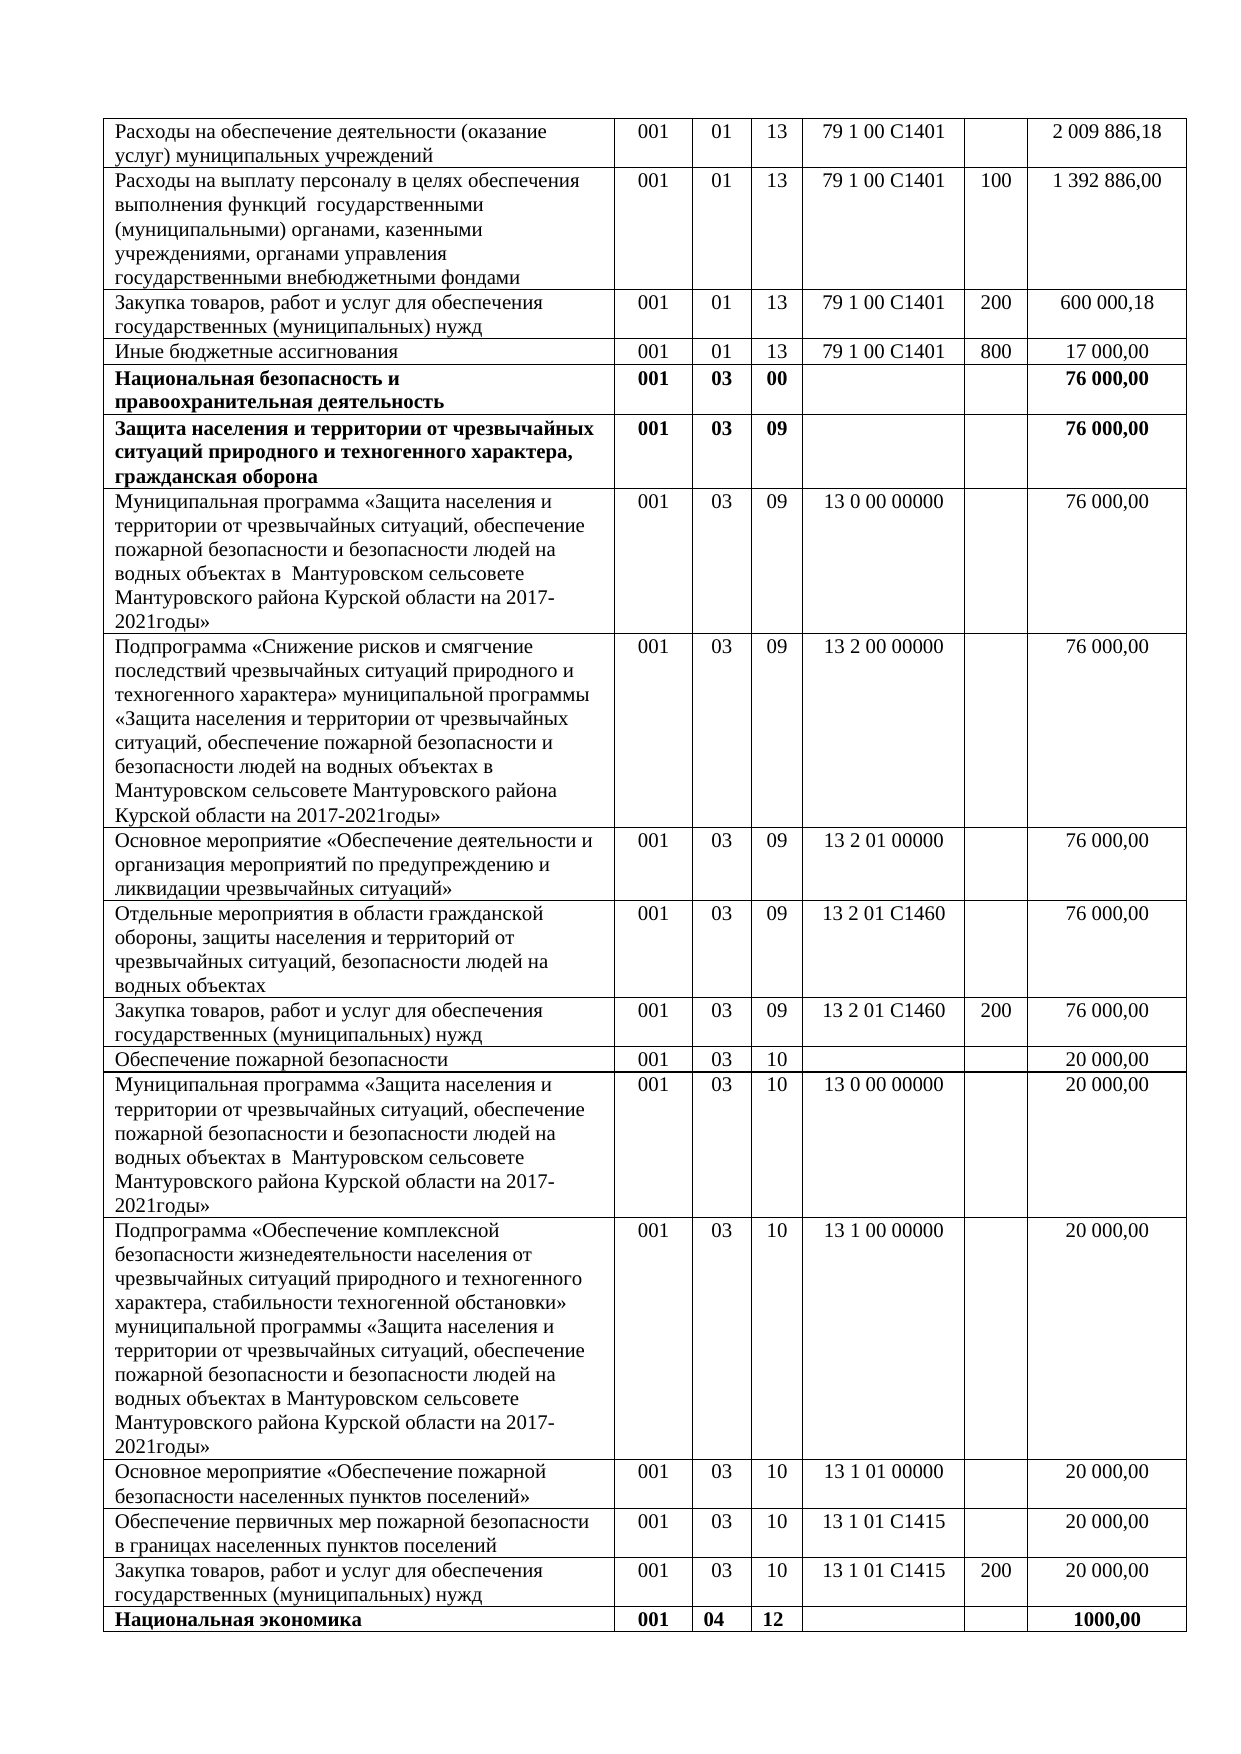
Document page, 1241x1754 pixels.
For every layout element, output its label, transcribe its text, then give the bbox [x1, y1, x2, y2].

table_cell 76 000,00 [1028, 489, 1186, 633]
table_cell Обеспечение первичных мер пожарной безопасности в границах населенных пунктов поселений [104, 1509, 614, 1557]
table_cell [965, 1460, 1027, 1508]
table_cell 001 [615, 828, 692, 900]
table_cell Обеспечение пожарной безопасности [104, 1047, 614, 1071]
table_cell [965, 415, 1027, 488]
table_cell Расходы на обеспечение деятельности (оказание услуг) муниципальных учреждений [104, 119, 614, 167]
table_cell 03 [693, 828, 751, 900]
table_cell Муниципальная программа «Защита населения и территории от чрезвычайных ситуаций, обеспечение пожарной безопасности и безопасности людей на водных объектах в Мантуровском сельсовете Мантуровского района Курской области на 2017-2021годы» [104, 489, 614, 633]
table_cell 800 [965, 339, 1027, 364]
table_cell 13 2 00 00000 [803, 634, 964, 827]
table_cell 03 [693, 415, 751, 488]
table_cell Основное мероприятие «Обеспечение деятельности и организация мероприятий по предупреждению и ликвидации чрезвычайных ситуаций» [104, 828, 614, 900]
table_cell 13 1 01 С1415 [803, 1509, 964, 1557]
table_cell 03 [693, 1073, 751, 1217]
table_cell 001 [615, 365, 692, 414]
table_cell 001 [615, 1607, 692, 1631]
table_cell 001 [615, 901, 692, 997]
table_cell 001 [615, 415, 692, 488]
table_cell 001 [615, 1460, 692, 1508]
table_cell [803, 1047, 964, 1071]
table_cell 79 1 00 С1401 [803, 339, 964, 364]
table_cell [965, 1607, 1027, 1631]
table_cell [803, 1607, 964, 1631]
table_cell 03 [693, 1218, 751, 1458]
table_cell 01 [693, 339, 751, 364]
table_cell 13 1 01 С1415 [803, 1558, 964, 1606]
table_cell 001 [615, 1047, 692, 1071]
table_cell 76 000,00 [1028, 901, 1186, 997]
table_cell 76 000,00 [1028, 998, 1186, 1046]
table_cell 13 0 00 00000 [803, 1073, 964, 1217]
table_cell 01 [693, 290, 751, 338]
table_cell 2 009 886,18 [1028, 119, 1186, 167]
table_cell 13 1 00 00000 [803, 1218, 964, 1458]
table_cell [965, 828, 1027, 900]
table_cell 13 2 01 С1460 [803, 998, 964, 1046]
table_cell 100 [965, 168, 1027, 289]
table_cell 79 1 00 С1401 [803, 290, 964, 338]
table_cell Закупка товаров, работ и услуг для обеспечения государственных (муниципальных) нужд [104, 998, 614, 1046]
table_cell 13 0 00 00000 [803, 489, 964, 633]
table_cell 03 [693, 634, 751, 827]
table_cell 76 000,00 [1028, 634, 1186, 827]
table_cell 79 1 00 С1401 [803, 168, 964, 289]
table_cell 09 [752, 634, 802, 827]
table_cell Отдельные мероприятия в области гражданской обороны, защиты населения и территорий от чрезвычайных ситуаций, безопасности людей на водных объектах [104, 901, 614, 997]
table_cell 03 [693, 1460, 751, 1508]
table_cell 001 [615, 1073, 692, 1217]
table_cell 20 000,00 [1028, 1073, 1186, 1217]
table_cell 03 [693, 365, 751, 414]
table_cell Защита населения и территории от чрезвычайных ситуаций природного и техногенного характера, гражданская оборона [104, 415, 614, 488]
table_cell 10 [752, 1509, 802, 1557]
table_cell 001 [615, 998, 692, 1046]
table_cell 76 000,00 [1028, 365, 1186, 414]
table_cell 13 [752, 339, 802, 364]
table_cell 001 [615, 634, 692, 827]
table_cell [965, 1509, 1027, 1557]
table_cell 12 [752, 1607, 802, 1631]
table_cell 200 [965, 998, 1027, 1046]
table_cell 03 [693, 489, 751, 633]
table_cell [803, 415, 964, 488]
table_cell 20 000,00 [1028, 1047, 1186, 1071]
table_cell [803, 365, 964, 414]
table_cell Национальная экономика [104, 1607, 614, 1631]
table_cell 001 [615, 339, 692, 364]
table_cell 03 [693, 998, 751, 1046]
table_cell 20 000,00 [1028, 1558, 1186, 1606]
table_cell 13 2 01 С1460 [803, 901, 964, 997]
table_cell 001 [615, 119, 692, 167]
table_cell 10 [752, 1218, 802, 1458]
table_cell 13 2 01 00000 [803, 828, 964, 900]
table_cell 20 000,00 [1028, 1218, 1186, 1458]
table_cell 001 [615, 1218, 692, 1458]
table_cell 01 [693, 168, 751, 289]
table_cell 03 [693, 1047, 751, 1071]
table_cell Иные бюджетные ассигнования [104, 339, 614, 364]
table_cell Национальная безопасность и правоохранительная деятельность [104, 365, 614, 414]
table_cell 13 [752, 119, 802, 167]
table_cell 00 [752, 365, 802, 414]
table_cell 001 [615, 290, 692, 338]
table_cell 001 [615, 489, 692, 633]
table_cell 04 [693, 1607, 751, 1631]
table_cell 79 1 00 С1401 [803, 119, 964, 167]
table_cell [965, 489, 1027, 633]
table_cell 76 000,00 [1028, 415, 1186, 488]
table_cell 13 [752, 168, 802, 289]
table_cell 200 [965, 290, 1027, 338]
table_cell 20 000,00 [1028, 1460, 1186, 1508]
table_cell 10 [752, 1460, 802, 1508]
table_cell [965, 119, 1027, 167]
table_cell [965, 1073, 1027, 1217]
table_cell Закупка товаров, работ и услуг для обеспечения государственных (муниципальных) нужд [104, 290, 614, 338]
table_cell Закупка товаров, работ и услуг для обеспечения государственных (муниципальных) нужд [104, 1558, 614, 1606]
table_cell 1000,00 [1028, 1607, 1186, 1631]
table_cell [965, 1218, 1027, 1458]
table_cell 03 [693, 1558, 751, 1606]
table_cell 17 000,00 [1028, 339, 1186, 364]
table_cell 09 [752, 901, 802, 997]
table_cell 13 [752, 290, 802, 338]
table_cell 001 [615, 168, 692, 289]
table_cell 09 [752, 415, 802, 488]
table_cell [965, 365, 1027, 414]
table_cell 03 [693, 901, 751, 997]
table_cell [965, 901, 1027, 997]
table_cell 03 [693, 1509, 751, 1557]
table_cell Подпрограмма «Снижение рисков и смягчение последствий чрезвычайных ситуаций природного и техногенного характера» муниципальной программы «Защита населения и территории от чрезвычайных ситуаций, обеспечение пожарной безопасности и безопасности людей на водных объектах в Мантуровском сельсовете Мантуровского района Курской области на 2017-2021годы» [104, 634, 614, 827]
table_cell Муниципальная программа «Защита населения и территории от чрезвычайных ситуаций, обеспечение пожарной безопасности и безопасности людей на водных объектах в Мантуровском сельсовете Мантуровского района Курской области на 2017-2021годы» [104, 1073, 614, 1217]
table_cell 001 [615, 1509, 692, 1557]
table_cell Подпрограмма «Обеспечение комплексной безопасности жизнедеятельности населения от чрезвычайных ситуаций природного и техногенного характера, стабильности техногенной обстановки» муниципальной программы «Защита населения и территории от чрезвычайных ситуаций, обеспечение пожарной безопасности и безопасности людей на водных объектах в Мантуровском сельсовете Мантуровского района Курской области на 2017-2021годы» [104, 1218, 614, 1458]
table_cell 001 [615, 1558, 692, 1606]
table_cell 76 000,00 [1028, 828, 1186, 900]
table_cell 200 [965, 1558, 1027, 1606]
table_cell 13 1 01 00000 [803, 1460, 964, 1508]
table_cell Основное мероприятие «Обеспечение пожарной безопасности населенных пунктов поселений» [104, 1460, 614, 1508]
table_cell 10 [752, 1073, 802, 1217]
table_cell 20 000,00 [1028, 1509, 1186, 1557]
table_cell 600 000,18 [1028, 290, 1186, 338]
table_cell 01 [693, 119, 751, 167]
table_cell 10 [752, 1047, 802, 1071]
table_cell 09 [752, 998, 802, 1046]
table_cell [965, 1047, 1027, 1071]
table_cell [965, 634, 1027, 827]
table_cell 10 [752, 1558, 802, 1606]
table_cell 1 392 886,00 [1028, 168, 1186, 289]
table_cell 09 [752, 489, 802, 633]
table_cell 09 [752, 828, 802, 900]
